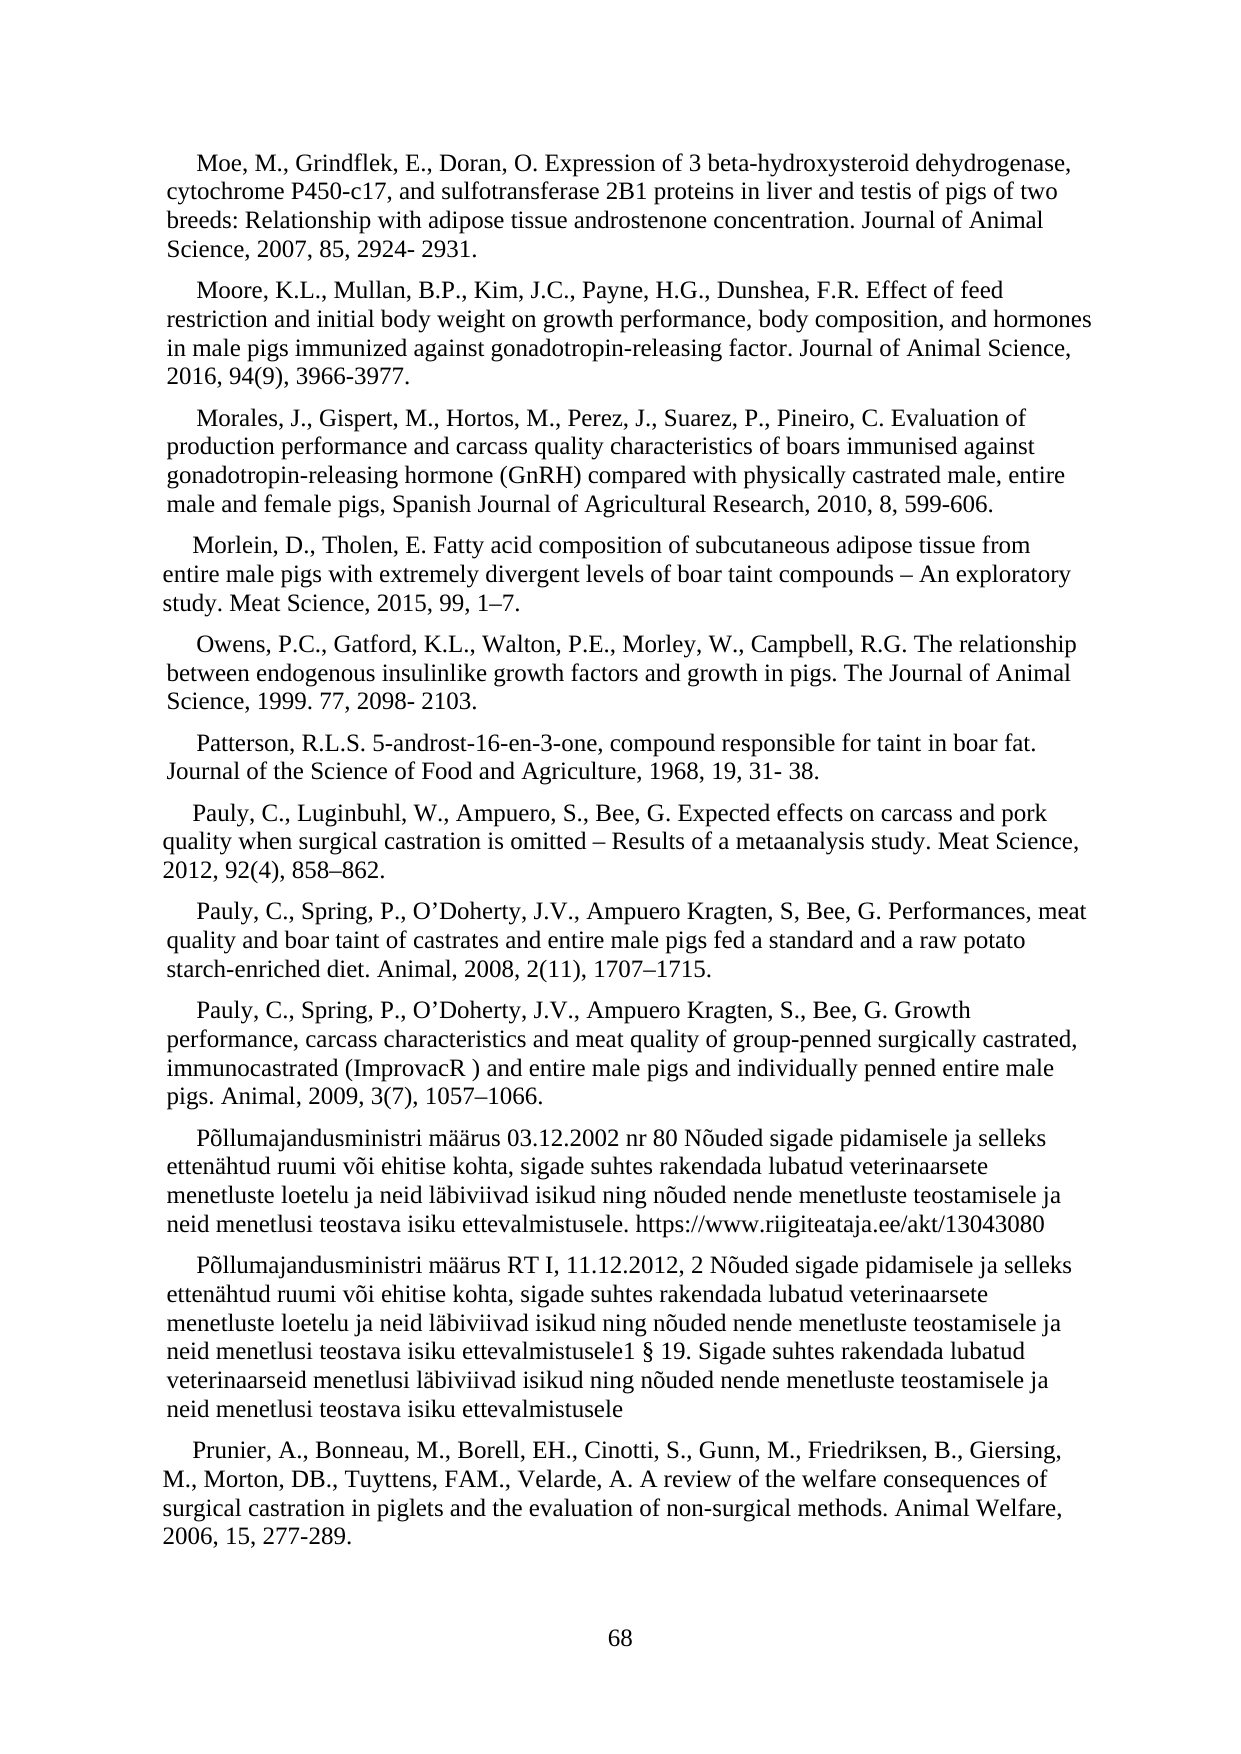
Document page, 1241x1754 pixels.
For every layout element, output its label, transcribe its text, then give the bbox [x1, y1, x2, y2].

text Moe, M., Grindflek, E., Doran, O. Expression of 3 beta-hydroxysteroid dehydrogenase, cytochrome P450-c17, and sulfotransferase 2B1 proteins in liver and testis of pigs of two breeds: Relationship with adipose tissue androstenone concentration. Journal of Animal Science, 2007, 85, 2924- 2931. [166, 148, 1093, 263]
text Patterson, R.L.S. 5-androst-16-en-3-one, compound responsible for taint in boar fat. Journal of the Science of Food and Agriculture, 1968, 19, 31- 38. [166, 728, 1093, 785]
text Owens, P.C., Gatford, K.L., Walton, P.E., Morley, W., Campbell, R.G. The relationship between endogenous insulinlike growth factors and growth in pigs. The Journal of Animal Science, 1999. 77, 2098- 2103. [166, 629, 1093, 715]
text Morlein, D., Tholen, E. Fatty acid composition of subcutaneous adipose tissue from entire male pigs with extremely divergent levels of boar taint compounds – An exploratory study. Meat Science, 2015, 99, 1–7. [162, 530, 1093, 616]
text Põllumajandusministri määrus 03.12.2002 nr 80 Nõuded sigade pidamisele ja selleks ettenähtud ruumi või ehitise kohta, sigade suhtes rakendada lubatud veterinaarsete menetluste loetelu ja neid läbiviivad isikud ning nõuded nende menetluste teostamisele ja neid menetlusi teostava isiku ettevalmistusele. https://www.riigiteataja.ee/akt/13043080 [166, 1123, 1093, 1238]
text Morales, J., Gispert, M., Hortos, M., Perez, J., Suarez, P., Pineiro, C. Evaluation of production performance and carcass quality characteristics of boars immunised against gonadotropin-releasing hormone (GnRH) compared with physically castrated male, entire male and female pigs, Spanish Journal of Agricultural Research, 2010, 8, 599-606. [166, 403, 1093, 518]
text Pauly, C., Luginbuhl, W., Ampuero, S., Bee, G. Expected effects on carcass and pork quality when surgical castration is omitted – Results of a metaanalysis study. Meat Science, 2012, 92(4), 858–862. [162, 798, 1093, 884]
text Prunier, A., Bonneau, M., Borell, EH., Cinotti, S., Gunn, M., Friedriksen, B., Giersing, M., Morton, DB., Tuyttens, FAM., Velarde, A. A review of the welfare consequences of surgical castration in piglets and the evaluation of non-surgical methods. Animal Welfare, 2006, 15, 277-289. [162, 1435, 1093, 1550]
text Põllumajandusministri määrus RT I, 11.12.2012, 2 Nõuded sigade pidamisele ja selleks ettenähtud ruumi või ehitise kohta, sigade suhtes rakendada lubatud veterinaarsete menetluste loetelu ja neid läbiviivad isikud ning nõuded nende menetluste teostamisele ja neid menetlusi teostava isiku ettevalmistusele1 § 19. Sigade suhtes rakendada lubatud veterinaarseid menetlusi läbiviivad isikud ning nõuded nende menetluste teostamisele ja neid menetlusi teostava isiku ettevalmistusele [166, 1250, 1093, 1423]
text Pauly, C., Spring, P., O’Doherty, J.V., Ampuero Kragten, S, Bee, G. Performances, meat quality and boar taint of castrates and entire male pigs fed a standard and a raw potato starch-enriched diet. Animal, 2008, 2(11), 1707–1715. [166, 896, 1093, 983]
text Pauly, C., Spring, P., O’Doherty, J.V., Ampuero Kragten, S., Bee, G. Growth performance, carcass characteristics and meat quality of group-penned surgically castrated, immunocastrated (ImprovacR ) and entire male pigs and individually penned entire male pigs. Animal, 2009, 3(7), 1057–1066. [166, 995, 1093, 1110]
text Moore, K.L., Mullan, B.P., Kim, J.C., Payne, H.G., Dunshea, F.R. Effect of feed restriction and initial body weight on growth performance, body composition, and hormones in male pigs immunized against gonadotropin-releasing factor. Journal of Animal Science, 2016, 94(9), 3966-3977. [166, 275, 1093, 390]
